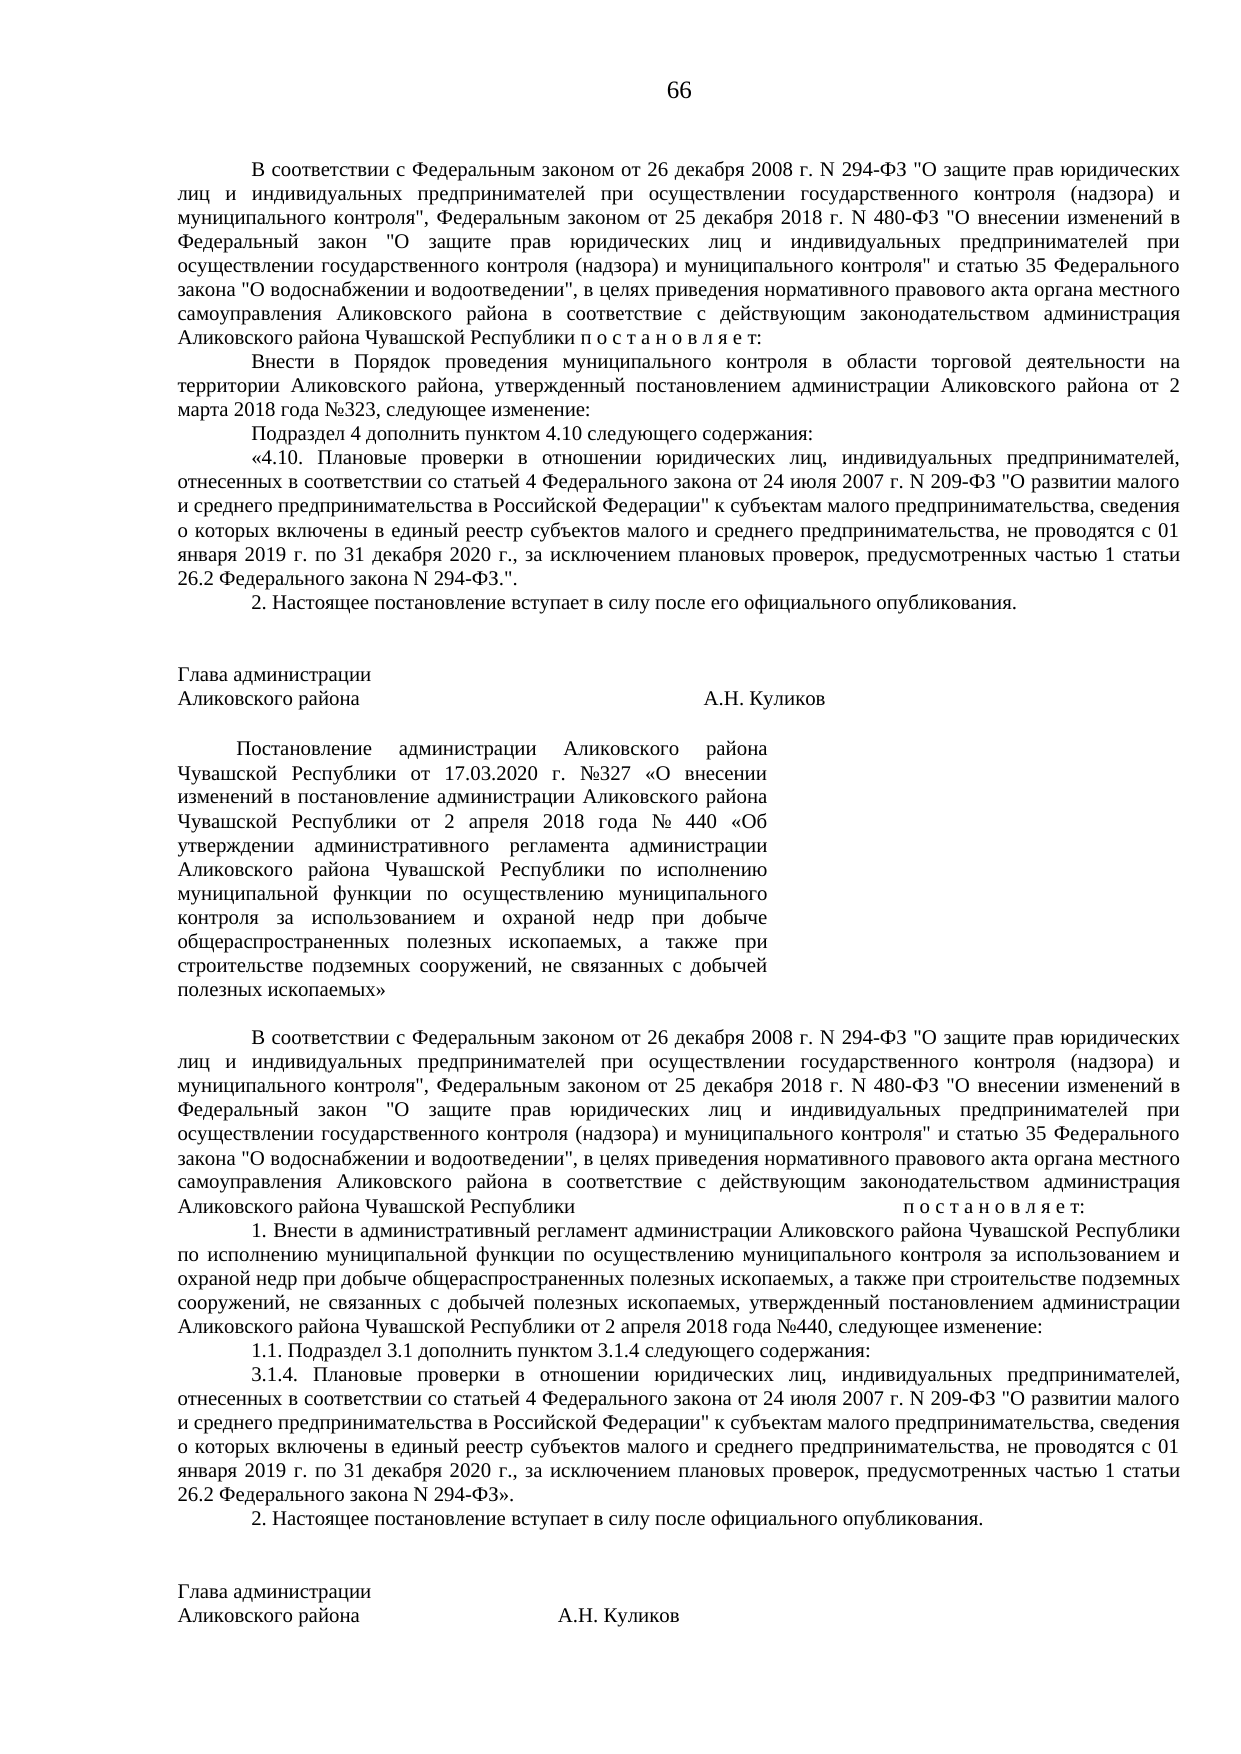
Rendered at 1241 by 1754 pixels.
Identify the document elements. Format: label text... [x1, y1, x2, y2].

text 3.1.4. Плановые проверки в отношении юридических лиц, индивидуальных предпринимателей, отнесенных в соответствии со статьей 4 Федерального закона от 24 июля 2007 г. N 209-ФЗ "О развитии малого и среднего предпринимательства в Российской Федерации" к субъектам малого предпринимательства, сведения о которых включены в единый реестр субъектов малого и среднего предпринимательства, не проводятся с 01 января 2019 г. по 31 декабря 2020 г., за исключением плановых проверок, предусмотренных частью 1 статьи 26.2 Федерального закона N 294-ФЗ». [177, 1362, 1181, 1506]
text Внести в Порядок проведения муниципального контроля в области торговой деятельности на территории Аликовского района, утвержденный постановлением администрации Аликовского района от 2 марта 2018 года №323, следующее изменение: [177, 349, 1181, 421]
text Глава администрации [177, 1578, 1181, 1603]
text Аликовского района А.Н. Куликов [177, 1603, 1181, 1627]
text В соответствии с Федеральным законом от 26 декабря 2008 г. N 294-ФЗ "О защите прав юридических лиц и индивидуальных предпринимателей при осуществлении государственного контроля (надзора) и муниципального контроля", Федеральным законом от 25 декабря 2018 г. N 480-ФЗ "О внесении изменений в Федеральный закон "О защите прав юридических лиц и индивидуальных предпринимателей при осуществлении государственного контроля (надзора) и муниципального контроля" и статью 35 Федерального закона "О водоснабжении и водоотведении", в целях приведения нормативного правового акта органа местного самоуправления Аликовского района в соответствие с действующим законодательством администрация Аликовского района Чувашской Республики п о с т а н о в л я е т: [177, 1025, 1181, 1218]
text 1.1. Подраздел 3.1 дополнить пунктом 3.1.4 следующего содержания: [177, 1338, 1181, 1362]
text 1. Внести в административный регламент администрации Аликовского района Чувашской Республики по исполнению муниципальной функции по осуществлению муниципального контроля за использованием и охраной недр при добыче общераспространенных полезных ископаемых, а также при строительстве подземных сооружений, не связанных с добычей полезных ископаемых, утвержденный постановлением администрации Аликовского района Чувашской Республики от 2 апреля 2018 года №440, следующее изменение: [177, 1218, 1181, 1338]
text В соответствии с Федеральным законом от 26 декабря 2008 г. N 294-ФЗ "О защите прав юридических лиц и индивидуальных предпринимателей при осуществлении государственного контроля (надзора) и муниципального контроля", Федеральным законом от 25 декабря 2018 г. N 480-ФЗ "О внесении изменений в Федеральный закон "О защите прав юридических лиц и индивидуальных предпринимателей при осуществлении государственного контроля (надзора) и муниципального контроля" и статью 35 Федерального закона "О водоснабжении и водоотведении", в целях приведения нормативного правового акта органа местного самоуправления Аликовского района в соответствие с действующим законодательством администрация Аликовского района Чувашской Республики п о с т а н о в л я е т: [177, 157, 1181, 349]
text 2. Настоящее постановление вступает в силу после официального опубликования. [177, 1506, 1181, 1530]
text Глава администрации [177, 662, 1181, 686]
text Постановление администрации Аликовского района Чувашской Республики от 17.03.2020 г. №327 «О внесении изменений в постановление администрации Аликовского района Чувашской Республики от 2 апреля 2018 года № 440 «Об утверждении административного регламента администрации Аликовского района Чувашской Республики по исполнению муниципальной функции по осуществлению муниципального контроля за использованием и охраной недр при добыче общераспространенных полезных ископаемых, а также при строительстве подземных сооружений, не связанных с добычей полезных ископаемых» [177, 736, 768, 1001]
text 2. Настоящее постановление вступает в силу после его официального опубликования. [177, 590, 1181, 614]
text «4.10. Плановые проверки в отношении юридических лиц, индивидуальных предпринимателей, отнесенных в соответствии со статьей 4 Федерального закона от 24 июля 2007 г. N 209-ФЗ "О развитии малого и среднего предпринимательства в Российской Федерации" к субъектам малого предпринимательства, сведения о которых включены в единый реестр субъектов малого и среднего предпринимательства, не проводятся с 01 января 2019 г. по 31 декабря 2020 г., за исключением плановых проверок, предусмотренных частью 1 статьи 26.2 Федерального закона N 294-ФЗ.". [177, 445, 1181, 590]
text Аликовского района А.Н. Куликов [177, 686, 1181, 710]
text Подраздел 4 дополнить пунктом 4.10 следующего содержания: [177, 421, 1181, 445]
